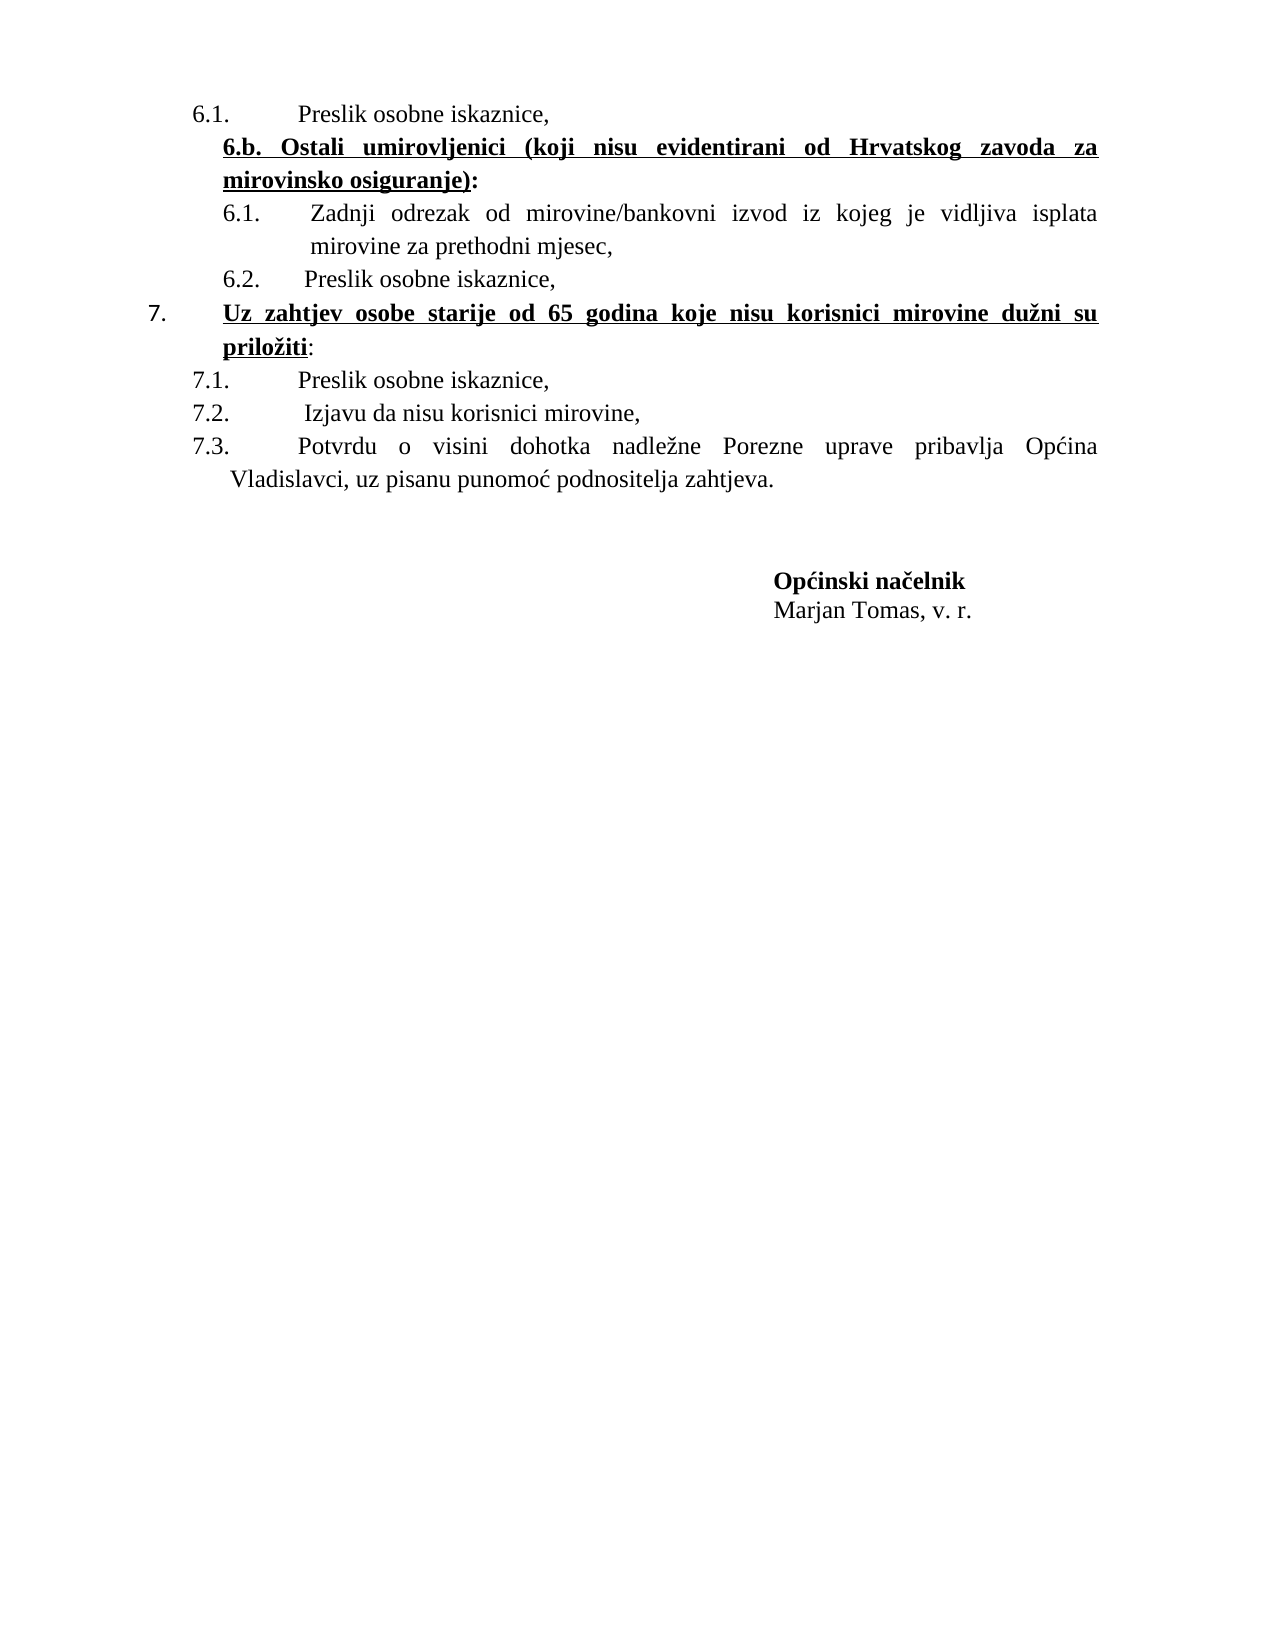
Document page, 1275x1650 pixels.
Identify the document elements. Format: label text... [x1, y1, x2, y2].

list Preslik osobne iskaznice, [192, 99, 1098, 128]
list Izjavu da nisu korisnici mirovine, [192, 398, 1098, 427]
list 6.b. Ostali umirovljenici (koji nisu evidentirani od Hrvatskog zavoda za mirovinsko osiguranje): [223, 132, 1098, 157]
list 6.1. Zadnji odrezak od mirovine/bankovni izvod iz kojeg je vidljiva isplata mirovine za prethodni mjesec, [223, 198, 1098, 260]
text Općinski načelnik [616, 566, 1122, 595]
list Preslik osobne iskaznice, [192, 365, 1098, 394]
list Potvrdu o visini dohotka nadležne Porezne uprave pribavlja Općina Vladislavci, uz pisanu punomoć podnositelja zahtjeva. [192, 431, 1098, 493]
text Marjan Tomas, v. r. [616, 595, 1122, 623]
list 6.2. Preslik osobne iskaznice, [223, 264, 1098, 293]
list Uz zahtjev osobe starije od 65 godina koje nisu korisnici mirovine dužni su priložiti: [148, 297, 1098, 361]
list 6.b. Ostali umirovljenici (koji nisu evidentirani od Hrvatskog zavoda za mirovinsko osiguranje): [223, 158, 1098, 194]
